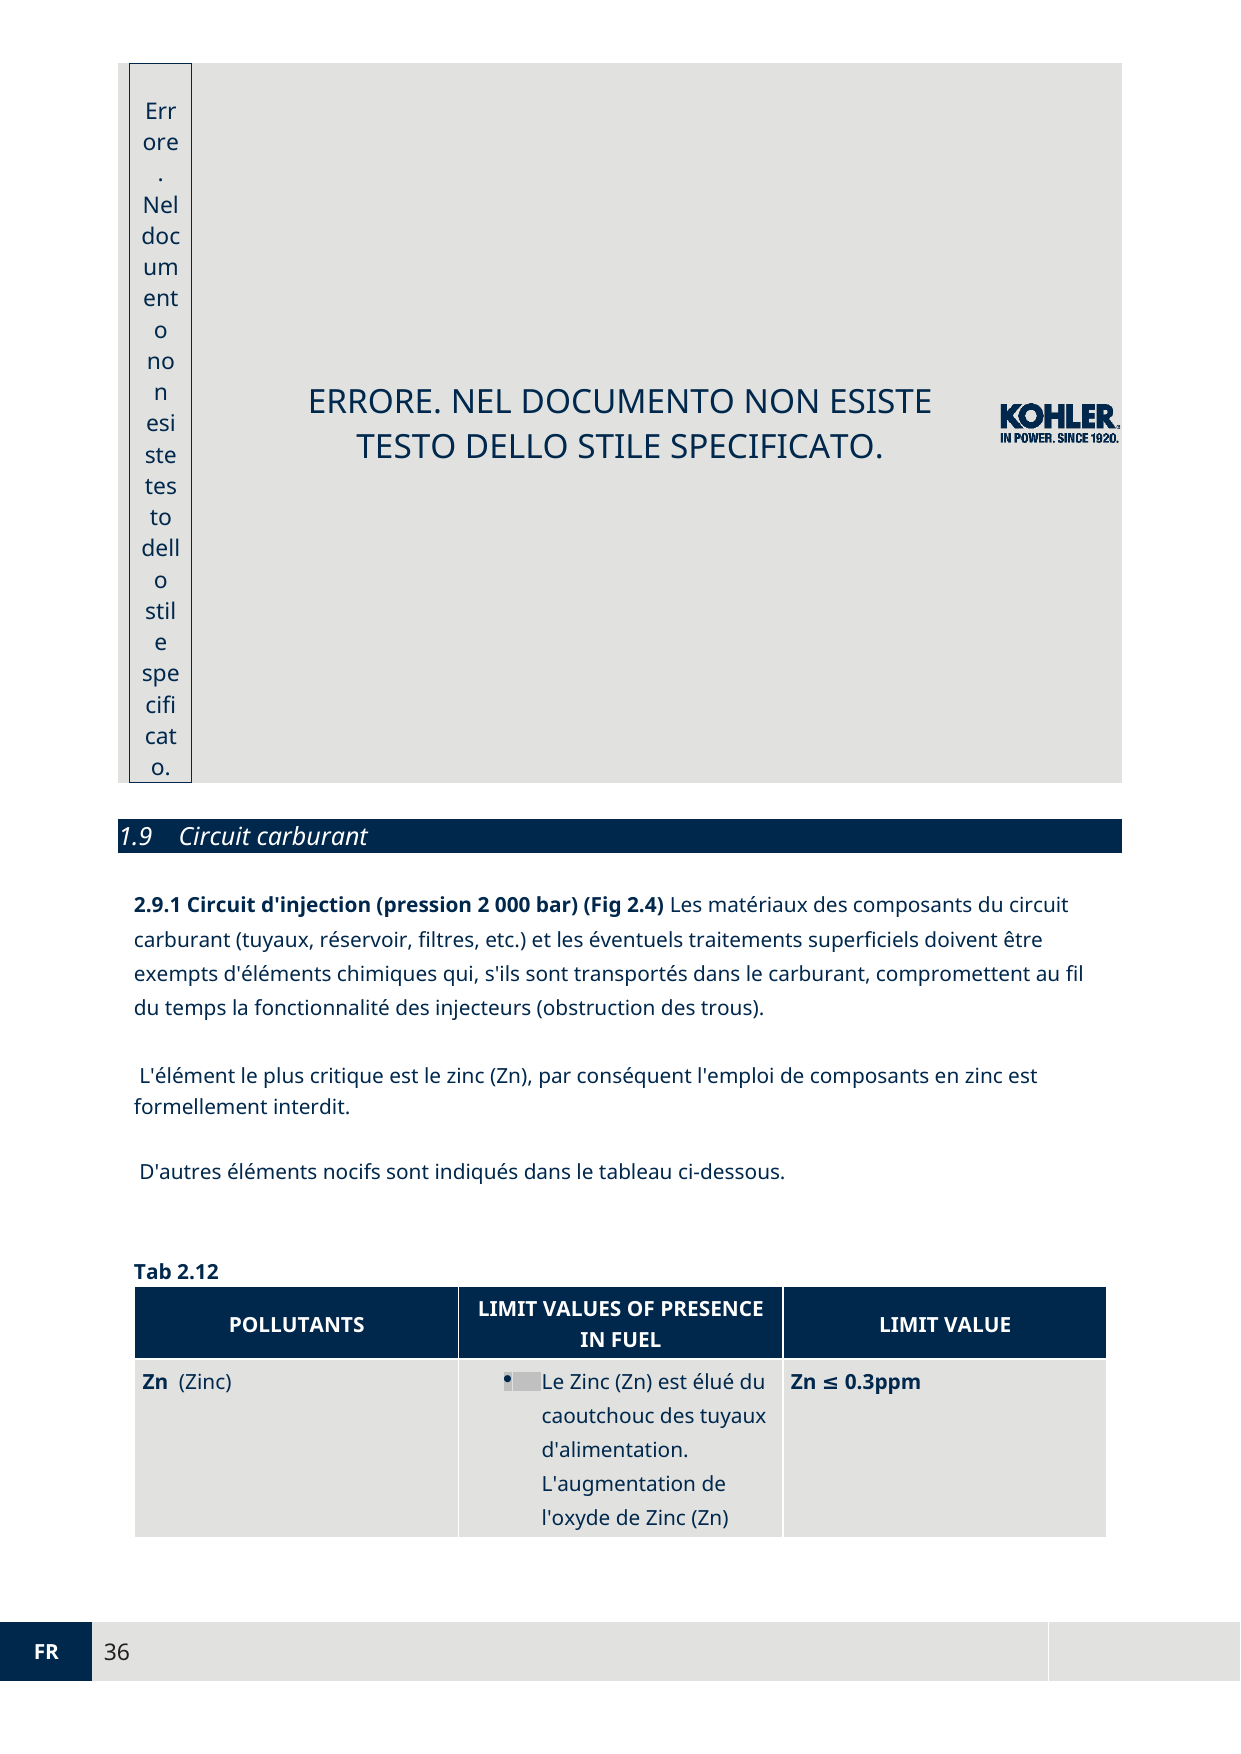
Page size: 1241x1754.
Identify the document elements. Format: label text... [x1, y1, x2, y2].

subtitle Circuit carburant [118, 819, 1122, 853]
picture [1000, 403, 1121, 443]
table_header 2.9.1 Circuit d'injection (pression 2 000 bar) (Fig 2.4) Les matériaux des composants du circuit carburant (tuyaux, réservoir, filtres, etc.) et les éventuels traitements superficiels doivent être exempts d'éléments chimiques qui, s'ils sont transportés dans le carburant, compromettent au fil du temps la fonctionnalité des injecteurs (obstruction des trous). L'élément le plus critique est le zinc (Zn), par conséquent l'emploi de composants en zinc est formellement interdit. D'autres éléments nocifs sont indiqués dans le tableau ci-dessous. Tab 2.12 Important Le système d'injection à haute pression est extrêmement susceptible de subir des dommages si le carburant est contaminé. Il est extrêmement important que tous les composants liés au circuit d'injection soient minutieusement nettoyés avant d’être retirés. Laver et nettoyer méticuleusement le moteur avant d'effectuer l'entretien. La contamination du système d'injection peut provoquer une baisse des performances ou des pannes du moteur. Le lavage du moteur, au moyen d'une lance à haute pression, doit être effectué à une distance supérieure à 200 mm du moteur. [118, 872, 1122, 1553]
